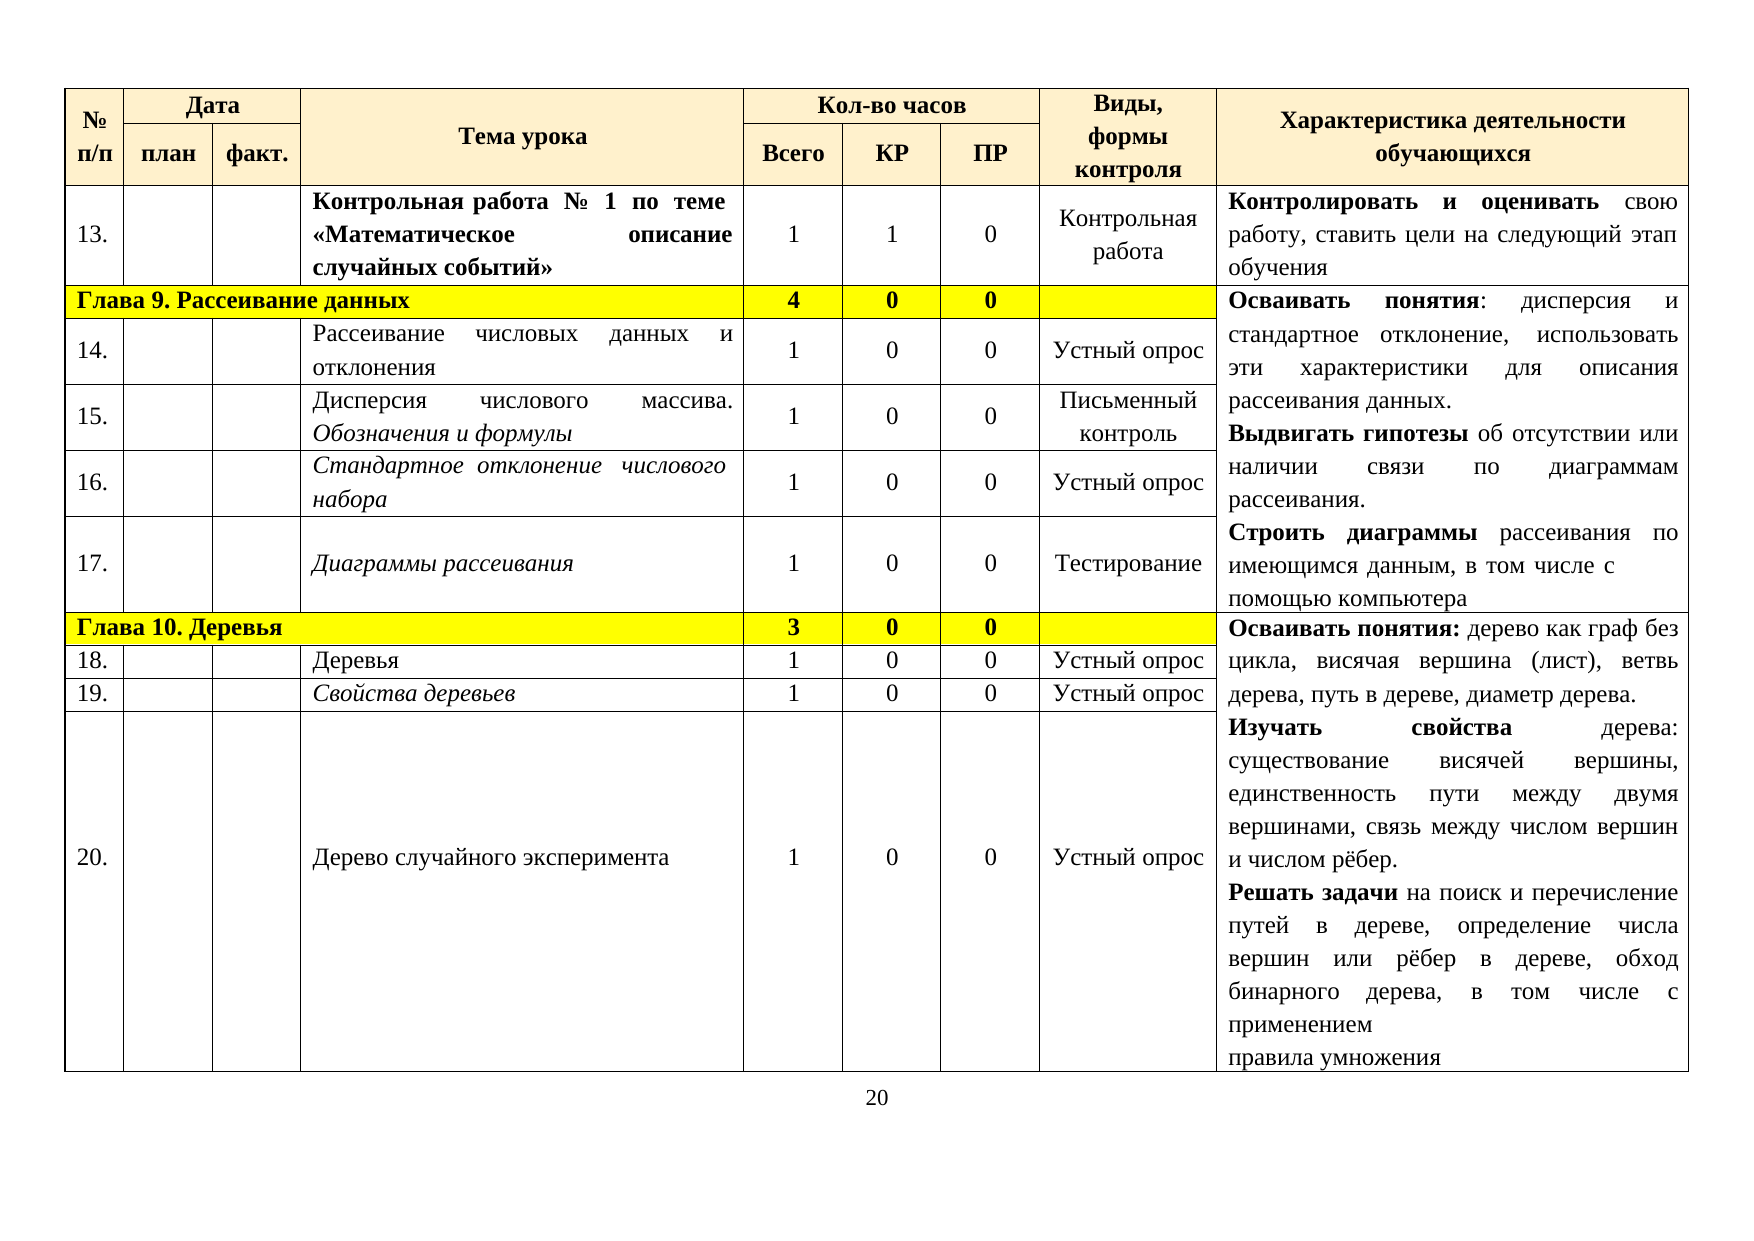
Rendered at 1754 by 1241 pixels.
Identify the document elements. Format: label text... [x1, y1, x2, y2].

table_cell Тестирование [1040, 517, 1216, 612]
table_cell 1 [744, 319, 842, 383]
table_header Характеристика деятельности обучающихся [1217, 89, 1688, 185]
table_cell Свойства деревьев [301, 679, 743, 711]
table_cell 15. [66, 385, 123, 450]
table_cell Дисперсия числового массива. Обозначения и формулы [301, 385, 743, 450]
table_cell Контролировать и оценивать свою работу, ставить цели на следующий этап обучения [1217, 186, 1688, 284]
table_cell [213, 517, 300, 612]
table_cell 18. [66, 646, 123, 678]
table_cell 0 [843, 451, 940, 516]
table_cell 0 [941, 613, 1039, 644]
table_cell [124, 679, 212, 711]
table_cell [124, 319, 212, 383]
table_cell Глава 10. Деревья [66, 613, 743, 644]
table_cell Стандартное отклонение числового набора [301, 451, 743, 516]
table_cell 19. [66, 679, 123, 711]
table_cell 0 [941, 319, 1039, 383]
table_cell [213, 451, 300, 516]
table_cell 1 [744, 385, 842, 450]
table_cell 0 [941, 646, 1039, 678]
table_cell 0 [843, 646, 940, 678]
table_header № п/п [66, 89, 123, 185]
table_cell Дерево случайного эксперимента [301, 712, 743, 1071]
table_cell 1 [744, 517, 842, 612]
table_cell 0 [843, 319, 940, 383]
table_cell [124, 451, 212, 516]
table_cell [213, 712, 300, 1071]
table_cell 0 [843, 613, 940, 644]
table_cell 14. [66, 319, 123, 383]
table_cell 13. [66, 186, 123, 284]
table_cell 0 [843, 286, 940, 318]
table_cell 0 [843, 385, 940, 450]
table_cell [1040, 286, 1216, 318]
table_cell Глава 9. Рассеивание данных [66, 286, 743, 318]
table_cell Контрольная работа № 1 по теме «Математическое описание случайных событий» [301, 186, 743, 284]
table_cell 1 [744, 186, 842, 284]
table_cell 0 [941, 517, 1039, 612]
table_cell 1 [843, 186, 940, 284]
table_cell КР [843, 124, 940, 185]
table_cell Устный опрос [1040, 712, 1216, 1071]
table_cell Контрольная работа [1040, 186, 1216, 284]
table_cell [124, 517, 212, 612]
table_cell 0 [941, 385, 1039, 450]
table_cell 1 [744, 679, 842, 711]
table_header Кол-во часов [744, 89, 1039, 123]
table_header Тема урока [301, 89, 743, 185]
table_cell Устный опрос [1040, 679, 1216, 711]
table_cell Устный опрос [1040, 451, 1216, 516]
table_cell Рассеивание числовых данных и отклонения [301, 319, 743, 383]
table_cell 20. [66, 712, 123, 1071]
table_header Дата [124, 89, 300, 123]
table_cell [124, 712, 212, 1071]
table_cell 1 [744, 646, 842, 678]
table_cell Устный опрос [1040, 319, 1216, 383]
table_cell 0 [941, 712, 1039, 1071]
table_cell [124, 186, 212, 284]
table_cell 1 [744, 712, 842, 1071]
table_cell Осваивать понятия: дерево как граф без цикла, висячая вершина (лист), ветвь дерева, путь в дереве, диаметр дерева. Изучать свойства дерева: существование висячей вершины, единственность пути между двумя вершинами, связь между числом вершин и числом рёбер. Решать задачи на поиск и перечисление путей в дереве, определение числа вершин или рёбер в дереве, обход бинарного дерева, в том числе с применением правила умножения [1217, 613, 1688, 1071]
table_cell 4 [744, 286, 842, 318]
table_cell Деревья [301, 646, 743, 678]
table_cell 0 [843, 712, 940, 1071]
table_cell 17. [66, 517, 123, 612]
table_cell [1040, 613, 1216, 644]
table_cell факт. [213, 124, 300, 185]
table_cell Письменный контроль [1040, 385, 1216, 450]
table_cell Всего [744, 124, 842, 185]
table_cell 0 [941, 451, 1039, 516]
table_cell 0 [941, 186, 1039, 284]
table_cell [124, 385, 212, 450]
table_header Виды, формы контроля [1040, 89, 1216, 185]
table_cell Устный опрос [1040, 646, 1216, 678]
table_cell [213, 186, 300, 284]
table_cell Осваивать понятия: дисперсия и стандартное отклонение, использовать эти характеристики для описания рассеивания данных. Выдвигать гипотезы об отсутствии или наличии связи по диаграммам рассеивания. Строить диаграммы рассеивания по имеющимся данным, в том числе с помощью компьютера [1217, 286, 1688, 612]
table_cell [213, 385, 300, 450]
table_cell 0 [843, 517, 940, 612]
table_cell Диаграммы рассеивания [301, 517, 743, 612]
table_cell 0 [843, 679, 940, 711]
table_cell 1 [744, 451, 842, 516]
table_cell план [124, 124, 212, 185]
table_cell 16. [66, 451, 123, 516]
table_cell [213, 646, 300, 678]
table_cell 0 [941, 286, 1039, 318]
table_cell [124, 646, 212, 678]
table_cell 0 [941, 679, 1039, 711]
table_cell [213, 679, 300, 711]
table_cell 3 [744, 613, 842, 644]
table_cell [213, 319, 300, 383]
table_cell ПР [941, 124, 1039, 185]
